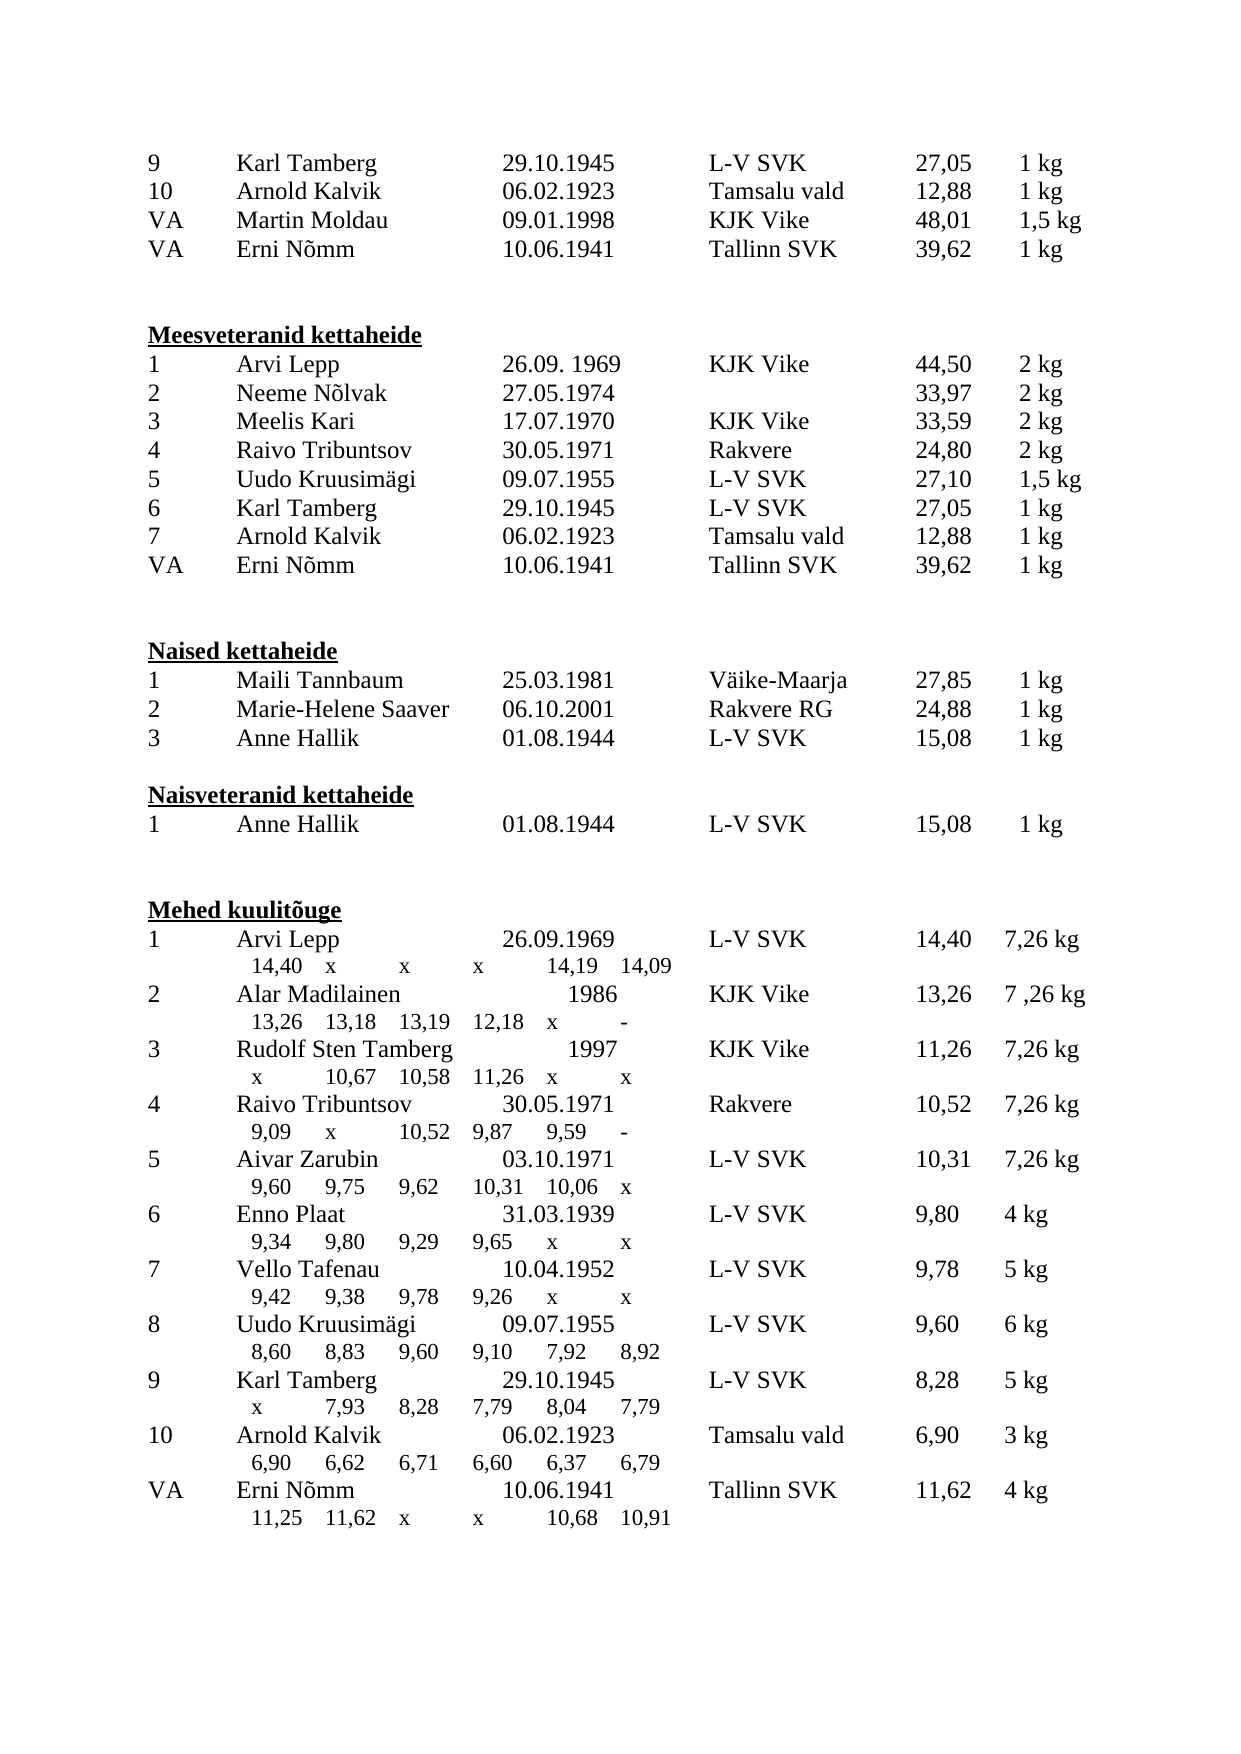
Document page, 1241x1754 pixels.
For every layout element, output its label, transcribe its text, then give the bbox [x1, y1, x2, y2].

text 14,40 x x x 14,19 14,09 [148, 953, 1093, 979]
text 5 Aivar Zarubin 03.10.1971 L-V SVK 10,31 7,26 kg [148, 1144, 1093, 1173]
text 13,26 13,18 13,19 12,18 x - [148, 1008, 1093, 1034]
text 7 Vello Tafenau 10.04.1952 L-V SVK 9,78 5 kg [148, 1254, 1093, 1283]
text 4 Raivo Tribuntsov 30.05.1971 Rakvere 24,80 2 kg [148, 435, 1093, 464]
text VA Erni Nõmm 10.06.1941 Tallinn SVK 39,62 1 kg [148, 550, 1093, 579]
text 9,60 9,75 9,62 10,31 10,06 x [148, 1173, 1093, 1199]
text 9,34 9,80 9,29 9,65 x x [148, 1228, 1093, 1254]
text 2 Alar Madilainen 1986 KJK Vike 13,26 7 ,26 kg [148, 979, 1093, 1008]
text 7 Arnold Kalvik 06.02.1923 Tamsalu vald 12,88 1 kg [148, 521, 1093, 550]
text 3 Anne Hallik 01.08.1944 L-V SVK 15,08 1 kg [148, 723, 1093, 751]
text 5 Uudo Kruusimägi 09.07.1955 L-V SVK 27,10 1,5 kg [148, 464, 1093, 493]
text 2 Neeme Nõlvak 27.05.1974 33,97 2 kg [148, 378, 1093, 406]
text 6 Enno Plaat 31.03.1939 L-V SVK 9,80 4 kg [148, 1199, 1093, 1228]
text VA Erni Nõmm 10.06.1941 Tallinn SVK 11,62 4 kg [148, 1475, 1093, 1504]
text 8,60 8,83 9,60 9,10 7,92 8,92 [148, 1338, 1093, 1365]
text 4 Raivo Tribuntsov 30.05.1971 Rakvere 10,52 7,26 kg [148, 1089, 1093, 1118]
text VA Martin Moldau 09.01.1998 KJK Vike 48,01 1,5 kg [148, 205, 1093, 234]
text 9 Karl Tamberg 29.10.1945 L-V SVK 8,28 5 kg [148, 1365, 1093, 1393]
text 8 Uudo Kruusimägi 09.07.1955 L-V SVK 9,60 6 kg [148, 1309, 1093, 1338]
text 10 Arnold Kalvik 06.02.1923 Tamsalu vald 12,88 1 kg [148, 176, 1093, 205]
text 9 Karl Tamberg 29.10.1945 L-V SVK 27,05 1 kg [148, 148, 1093, 176]
text 10 Arnold Kalvik 06.02.1923 Tamsalu vald 6,90 3 kg [148, 1420, 1093, 1448]
text 3 Rudolf Sten Tamberg 1997 KJK Vike 11,26 7,26 kg [148, 1034, 1093, 1063]
text x 7,93 8,28 7,79 8,04 7,79 [148, 1393, 1093, 1420]
text 6 Karl Tamberg 29.10.1945 L-V SVK 27,05 1 kg [148, 493, 1093, 521]
text 1 Maili Tannbaum 25.03.1981 Väike-Maarja 27,85 1 kg [148, 665, 1093, 694]
text 6,90 6,62 6,71 6,60 6,37 6,79 [148, 1448, 1093, 1475]
text Meesveteranid kettaheide [148, 320, 1093, 349]
text 1 Arvi Lepp 26.09. 1969 KJK Vike 44,50 2 kg [148, 349, 1093, 378]
text 3 Meelis Kari 17.07.1970 KJK Vike 33,59 2 kg [148, 406, 1093, 435]
text x 10,67 10,58 11,26 x x [148, 1063, 1093, 1089]
text 2 Marie-Helene Saaver 06.10.2001 Rakvere RG 24,88 1 kg [148, 694, 1093, 723]
text Naisveteranid kettaheide [148, 780, 1093, 809]
text 1 Anne Hallik 01.08.1944 L-V SVK 15,08 1 kg [148, 809, 1093, 838]
text 11,25 11,62 x x 10,68 10,91 [148, 1504, 1093, 1530]
text VA Erni Nõmm 10.06.1941 Tallinn SVK 39,62 1 kg [148, 234, 1093, 263]
text 9,09 x 10,52 9,87 9,59 - [148, 1118, 1093, 1144]
text Naised kettaheide [148, 636, 1093, 665]
text Mehed kuulitõuge [148, 895, 1093, 924]
text 1 Arvi Lepp 26.09.1969 L-V SVK 14,40 7,26 kg [148, 924, 1093, 953]
text 9,42 9,38 9,78 9,26 x x [148, 1283, 1093, 1309]
